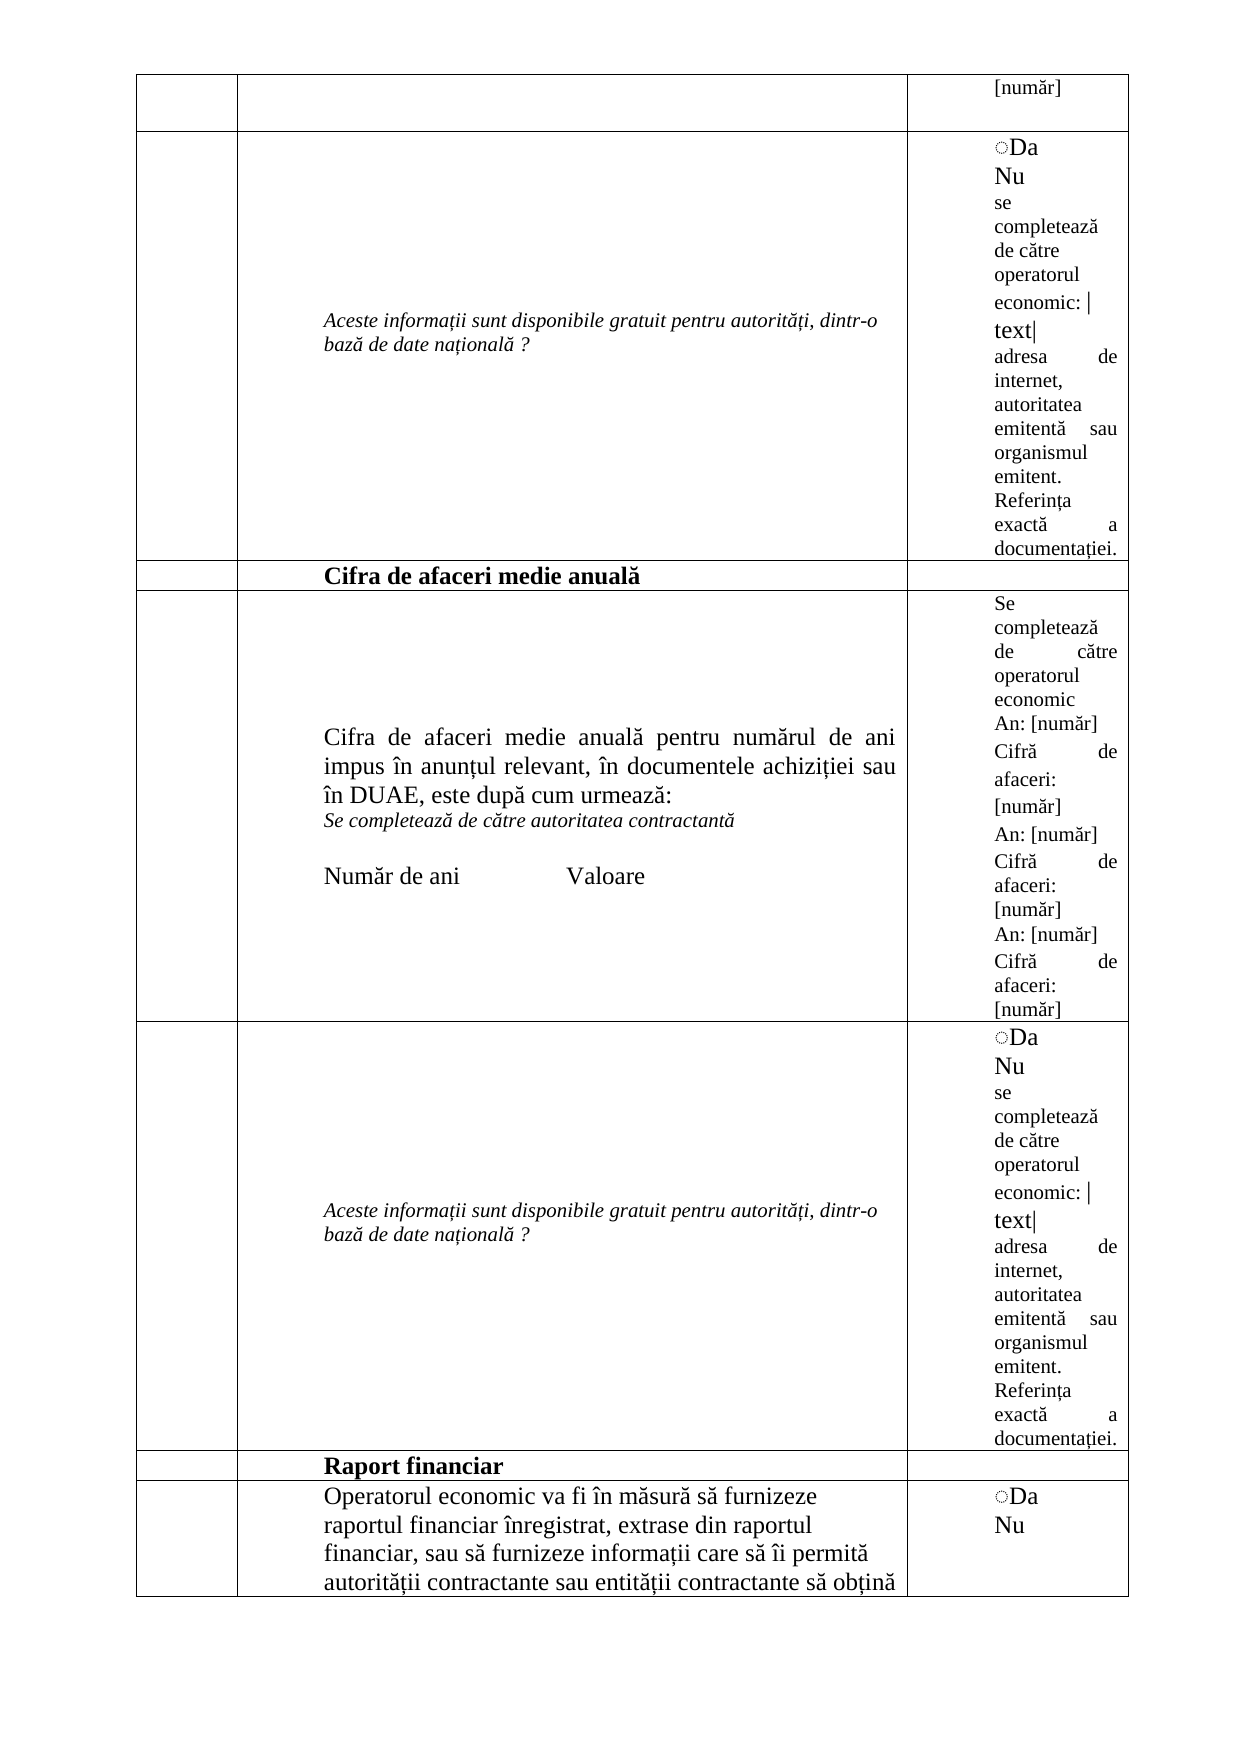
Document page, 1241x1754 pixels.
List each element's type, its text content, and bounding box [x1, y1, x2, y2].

table_cell [908, 561, 1128, 590]
table_cell 󠇡Da 󠇡󠇡Nu [908, 1481, 1128, 1596]
table_cell [137, 75, 237, 131]
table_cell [238, 75, 907, 131]
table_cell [908, 75, 1128, 131]
table_cell [137, 1481, 237, 1596]
table_cell [137, 132, 237, 560]
table_cell Raport financiar [238, 1451, 907, 1480]
table_cell Se completează de către operatorul economic An: [număr] Cifră de afaceri: [număr] An: [număr] Cifră de afaceri: [număr] An: [număr] Cifră de afaceri: [număr] [908, 591, 1128, 1021]
table_cell Cifra de afaceri medie anuală pentru numărul de ani impus în anunțul relevant, în documentele achiziției sau în DUAE, este după cum urmează: Se completează de către autoritatea contractantă Număr de ani Valoare [238, 591, 907, 1021]
table_cell [137, 591, 237, 1021]
table_cell [137, 1022, 237, 1450]
table_cell Cifra de afaceri medie anuală [238, 561, 907, 590]
table_cell [908, 1451, 1128, 1480]
table_cell [137, 1451, 237, 1480]
table_cell Aceste informații sunt disponibile gratuit pentru autorități, dintr-o bază de date națională ? [238, 132, 907, 560]
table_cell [238, 1481, 907, 1596]
table_cell [137, 561, 237, 590]
table_cell Aceste informații sunt disponibile gratuit pentru autorități, dintr-o bază de date națională ? [238, 1022, 907, 1450]
